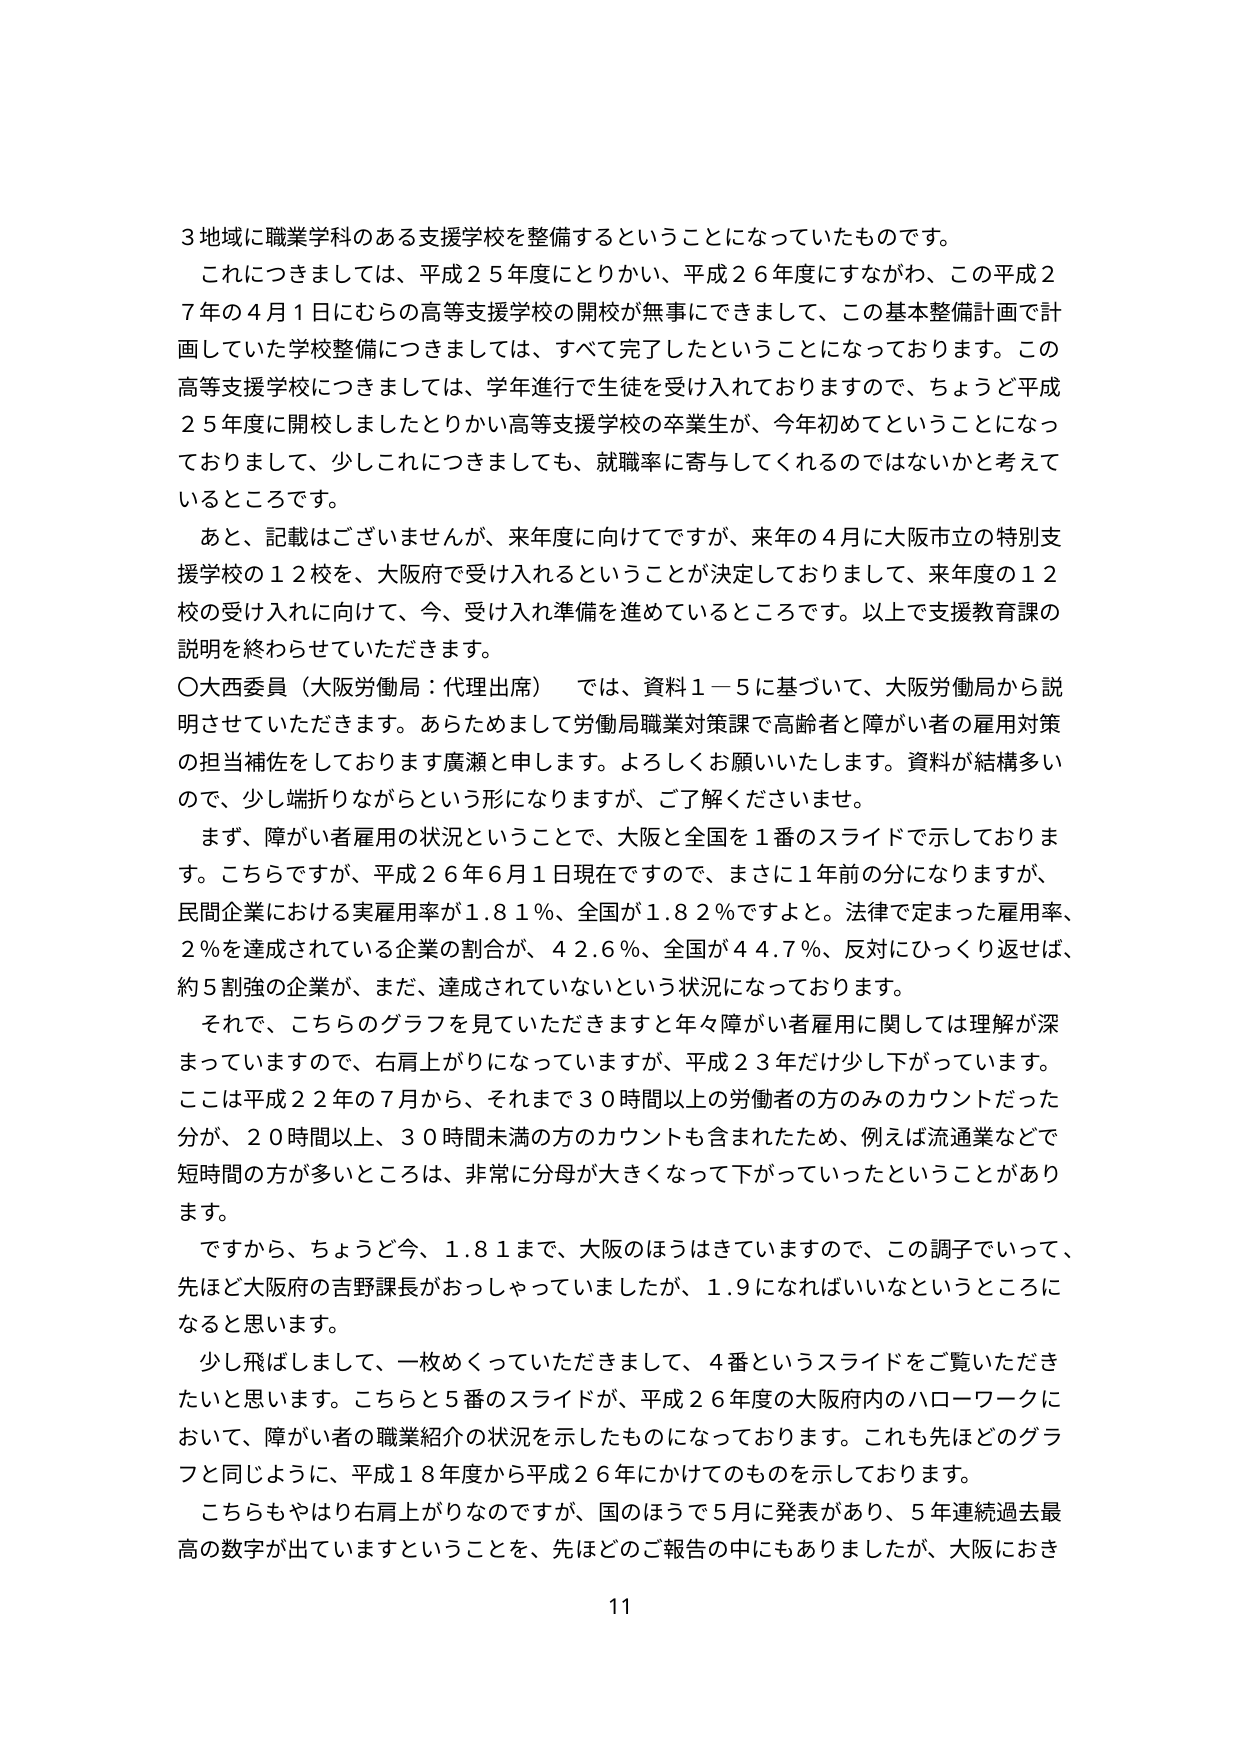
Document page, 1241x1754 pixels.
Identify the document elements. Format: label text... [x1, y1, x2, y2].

text 〇大西委員（大阪労働局：代理出席） では、資料１―５に基づいて、大阪労働局から説明させていただきます。あらためまして労働局職業対策課で高齢者と障がい者の雇用対策の担当補佐をしております廣瀬と申します。よろしくお願いいたします。資料が結構多いので、少し端折りながらという形になりますが、ご了解くださいませ。 [177, 667, 1063, 817]
text あと、記載はございませんが、来年度に向けてですが、来年の４月に大阪市立の特別支援学校の１２校を、大阪府で受け入れるということが決定しておりまして、来年度の１２校の受け入れに向けて、今、受け入れ準備を進めているところです。以上で支援教育課の説明を終わらせていただきます。 [177, 517, 1063, 667]
text これにつきましては、平成２５年度にとりかい、平成２６年度にすながわ、この平成２７年の４月1日にむらの高等支援学校の開校が無事にできまして、この基本整備計画で計画していた学校整備につきましては、すべて完了したということになっております。この高等支援学校につきましては、学年進行で生徒を受け入れておりますので、ちょうど平成２５年度に開校しましたとりかい高等支援学校の卒業生が、今年初めてということになっておりまして、少しこれにつきましても、就職率に寄与してくれるのではないかと考えているところです。 [177, 254, 1063, 517]
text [177, 217, 1063, 254]
text 少し飛ばしまして、一枚めくっていただきまして、４番というスライドをご覧いただきたいと思います。こちらと５番のスライドが、平成２６年度の大阪府内のハローワークにおいて、障がい者の職業紹介の状況を示したものになっております。これも先ほどのグラフと同じように、平成１８年度から平成２６年にかけてのものを示しております。 [177, 1342, 1063, 1492]
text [177, 1492, 1063, 1567]
text ですから、ちょうど今、１.８１まで、大阪のほうはきていますので、この調子でいって、先ほど大阪府の吉野課長がおっしゃっていましたが、１.９になればいいなというところになると思います。 [177, 1229, 1063, 1342]
text それで、こちらのグラフを見ていただきますと年々障がい者雇用に関しては理解が深まっていますので、右肩上がりになっていますが、平成２３年だけ少し下がっています。ここは平成２２年の７月から、それまで３０時間以上の労働者の方のみのカウントだった分が、２０時間以上、３０時間未満の方のカウントも含まれたため、例えば流通業などで短時間の方が多いところは、非常に分母が大きくなって下がっていったということがあります。 [177, 1004, 1063, 1229]
text まず、障がい者雇用の状況ということで、大阪と全国を１番のスライドで示しております。こちらですが、平成２６年６月１日現在ですので、まさに１年前の分になりますが、民間企業における実雇用率が１.８１％、全国が１.８２％ですよと。法律で定まった雇用率、２％を達成されている企業の割合が、４２.６％、全国が４４.７％、反対にひっくり返せば、約５割強の企業が、まだ、達成されていないという状況になっております。 [177, 817, 1063, 1004]
